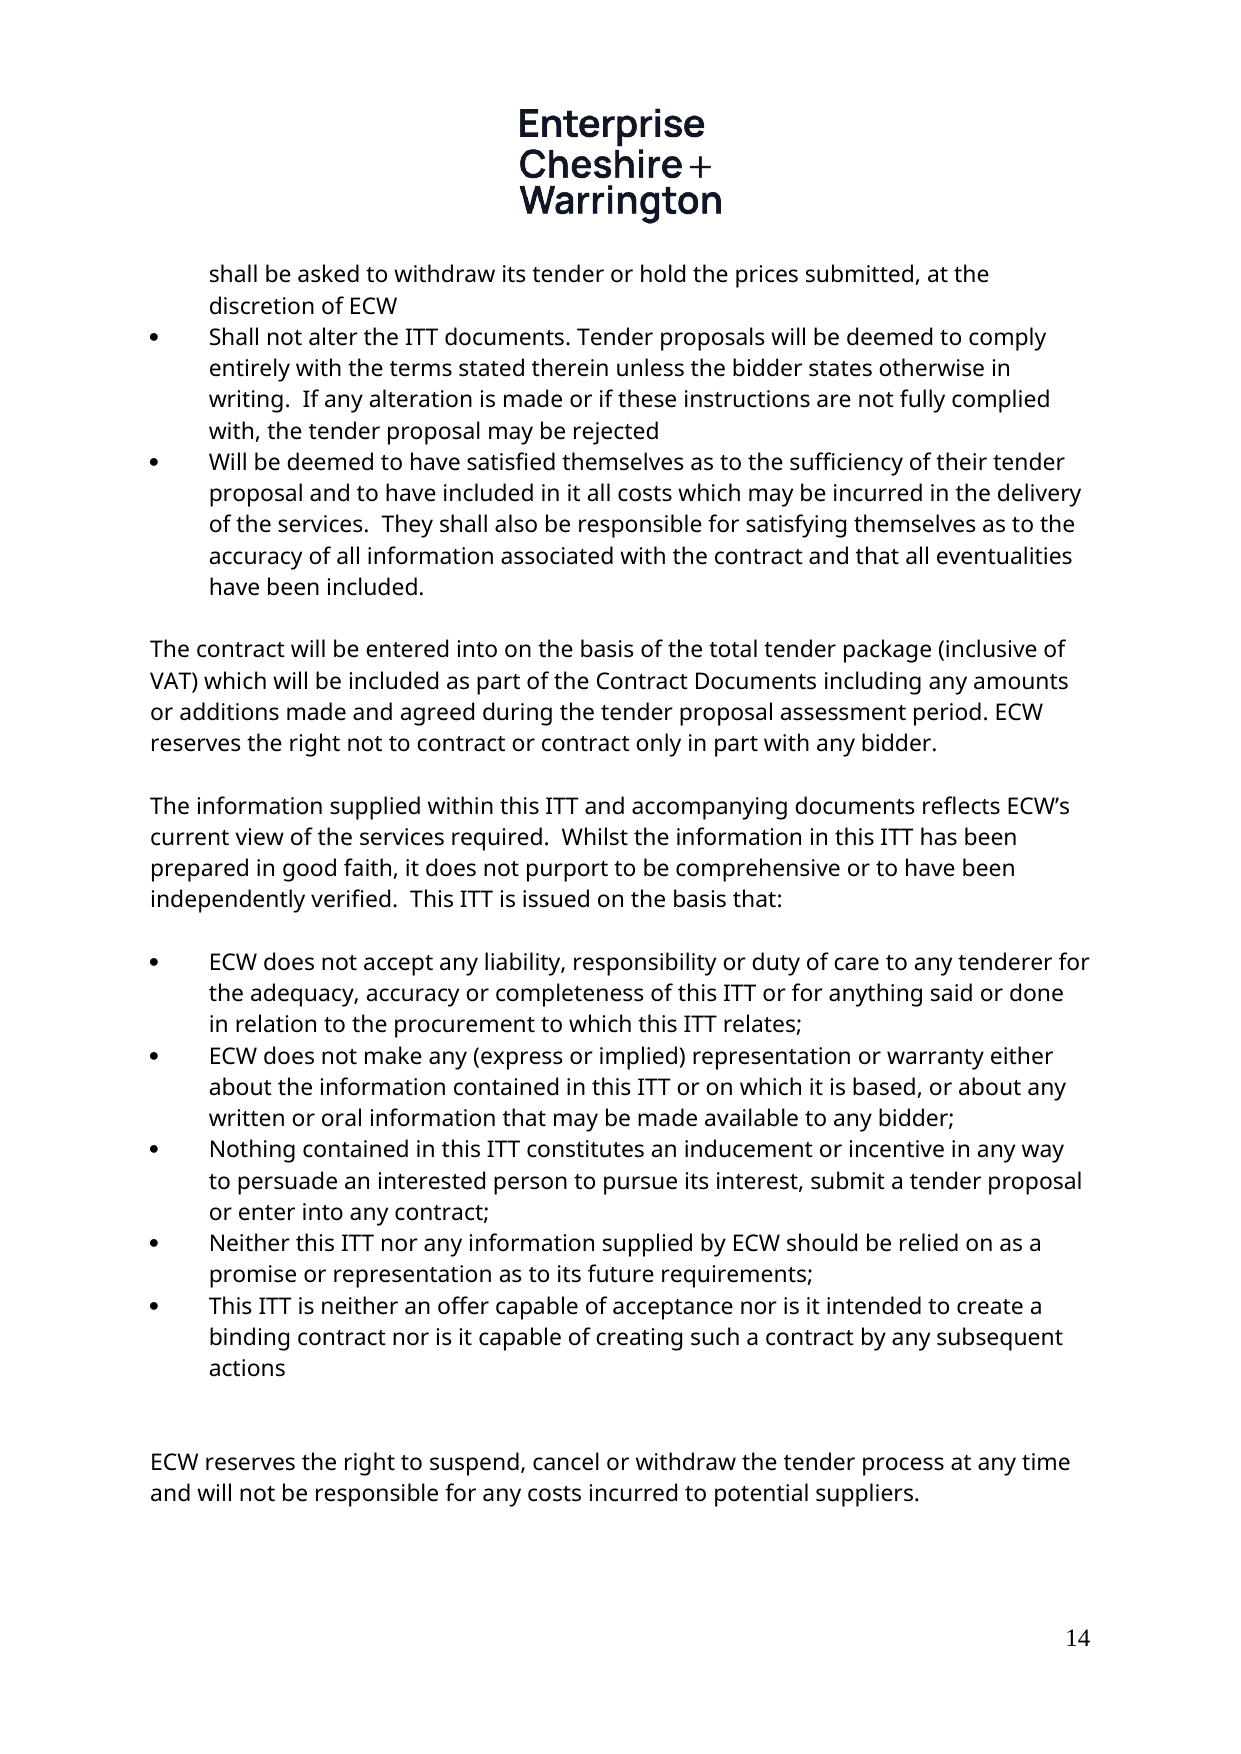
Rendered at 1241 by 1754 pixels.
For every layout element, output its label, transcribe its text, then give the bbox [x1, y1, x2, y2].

list ECW does not accept any liability, responsibility or duty of care to any tenderer for the adequacy, accuracy or completeness of this ITT or for anything said or done in relation to the procurement to which this ITT relates; [150, 946, 1090, 1040]
picture [484, 73, 756, 259]
list Shall not alter the ITT documents. Tender proposals will be deemed to comply entirely with the terms stated therein unless the bidder states otherwise in writing. If any alteration is made or if these instructions are not fully complied with, the tender proposal may be rejected [150, 321, 1090, 446]
list Neither this ITT nor any information supplied by ECW should be relied on as a promise or representation as to its future requirements; [150, 1227, 1090, 1290]
list Nothing contained in this ITT constitutes an inducement or incentive in any way to persuade an interested person to pursue its interest, submit a tender proposal or enter into any contract; [150, 1133, 1090, 1227]
list Will be deemed to have satisfied themselves as to the sufficiency of their tender proposal and to have included in it all costs which may be incurred in the delivery of the services. They shall also be responsible for satisfying themselves as to the accuracy of all information associated with the contract and that all eventualities have been included. [150, 446, 1090, 602]
text ECW reserves the right to suspend, cancel or withdraw the tender process at any time and will not be responsible for any costs incurred to potential suppliers. [150, 1446, 1090, 1508]
text The information supplied within this ITT and accompanying documents reflects ECW’s current view of the services required. Whilst the information in this ITT has been prepared in good faith, it does not purport to be comprehensive or to have been independently verified. This ITT is issued on the basis that: [150, 790, 1090, 915]
text The contract will be entered into on the basis of the total tender package (inclusive of VAT) which will be included as part of the Contract Documents including any amounts or additions made and agreed during the tender proposal assessment period. ECW reserves the right not to contract or contract only in part with any bidder. [150, 633, 1090, 758]
list This ITT is neither an offer capable of acceptance nor is it intended to create a binding contract nor is it capable of creating such a contract by any subsequent actions [150, 1290, 1090, 1383]
list ECW does not make any (express or implied) representation or warranty either about the information contained in this ITT or on which it is based, or about any written or oral information that may be made available to any bidder; [150, 1040, 1090, 1133]
